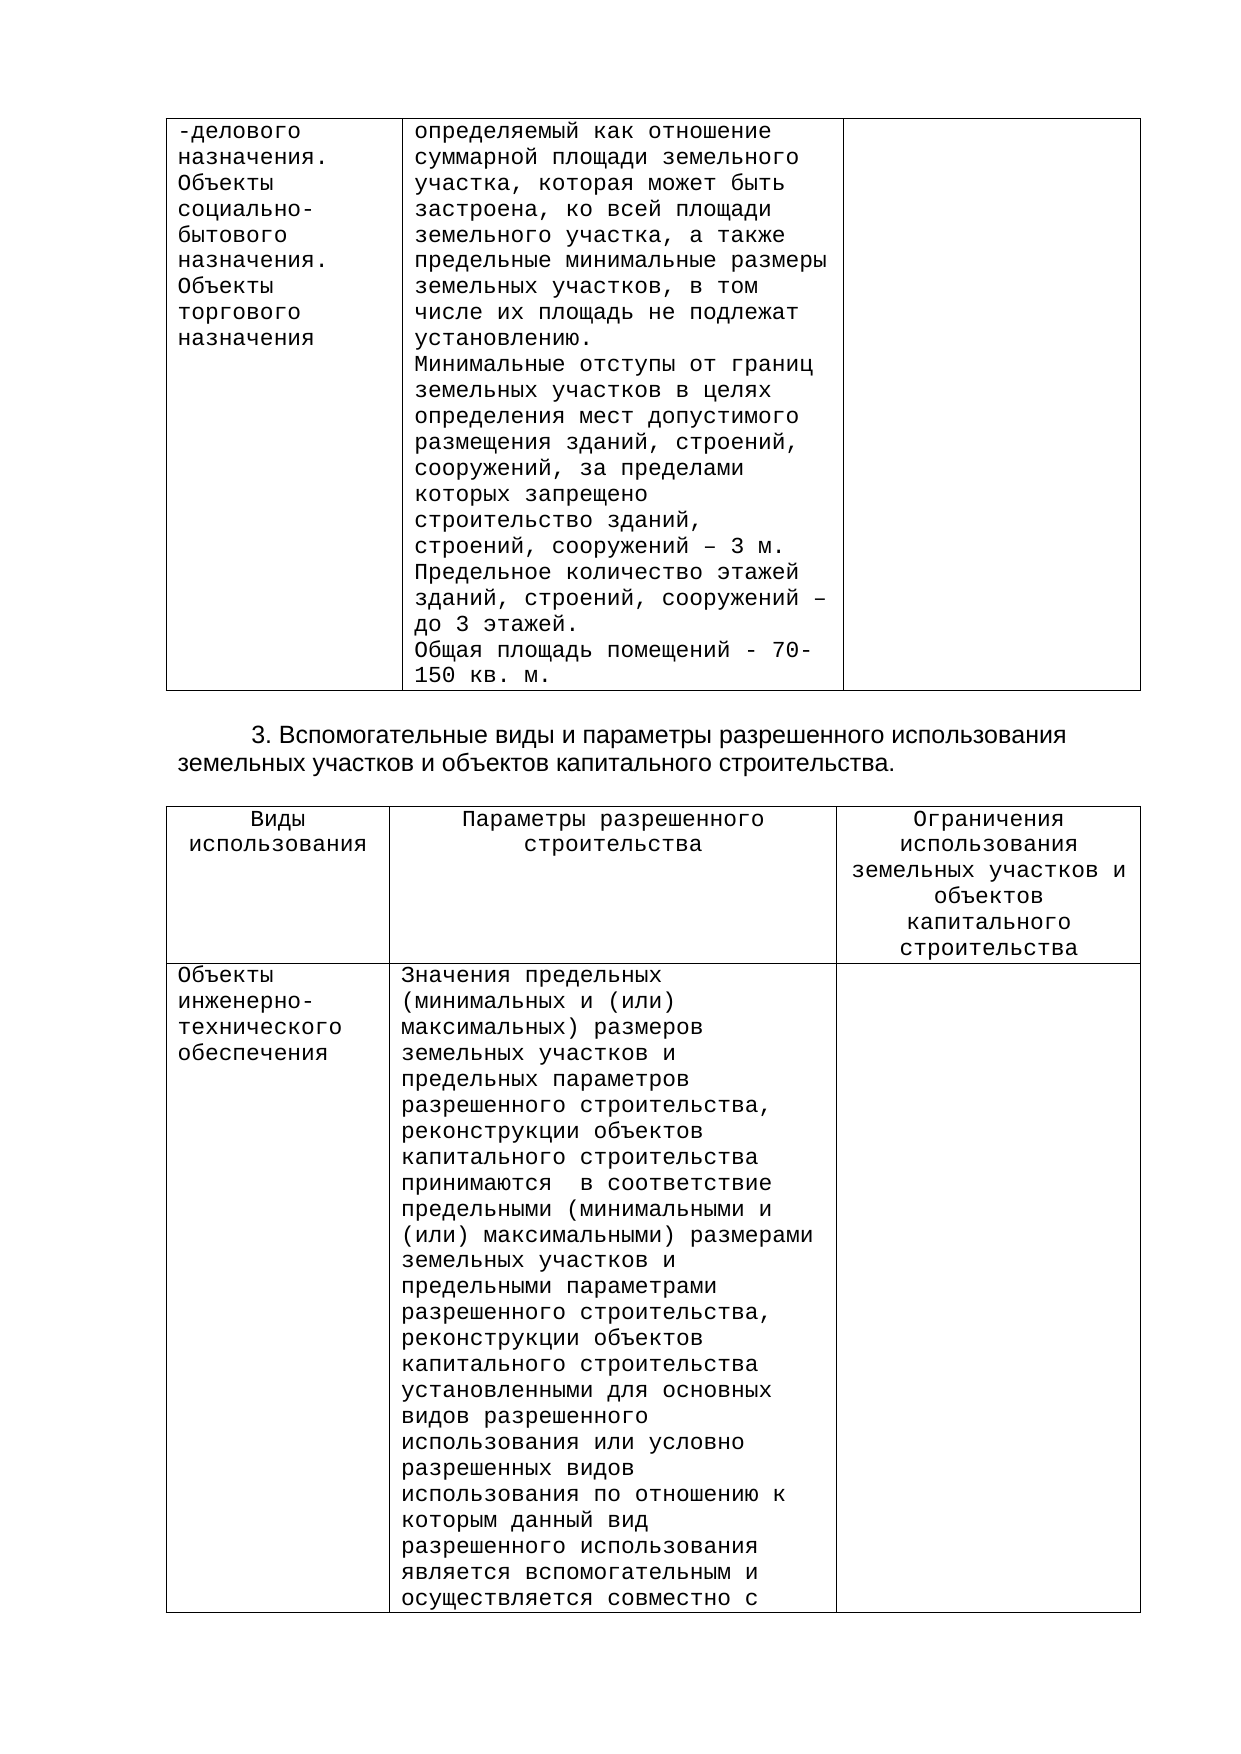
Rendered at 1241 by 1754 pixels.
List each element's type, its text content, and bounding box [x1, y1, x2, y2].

table_header Ограничения использования земельных участков и объектов капитального строительства [837, 807, 1140, 962]
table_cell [403, 119, 843, 690]
table_header Виды использования [167, 807, 389, 962]
table_header Параметры разрешенного строительства [390, 807, 836, 962]
table_cell [837, 964, 1140, 1612]
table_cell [167, 119, 402, 690]
table_cell [844, 119, 1140, 690]
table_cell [390, 964, 836, 1612]
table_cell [167, 964, 389, 1612]
text 3. Вспомогательные виды и параметры разрешенного использования земельных участков и объектов капитального строительства. [177, 719, 1152, 777]
